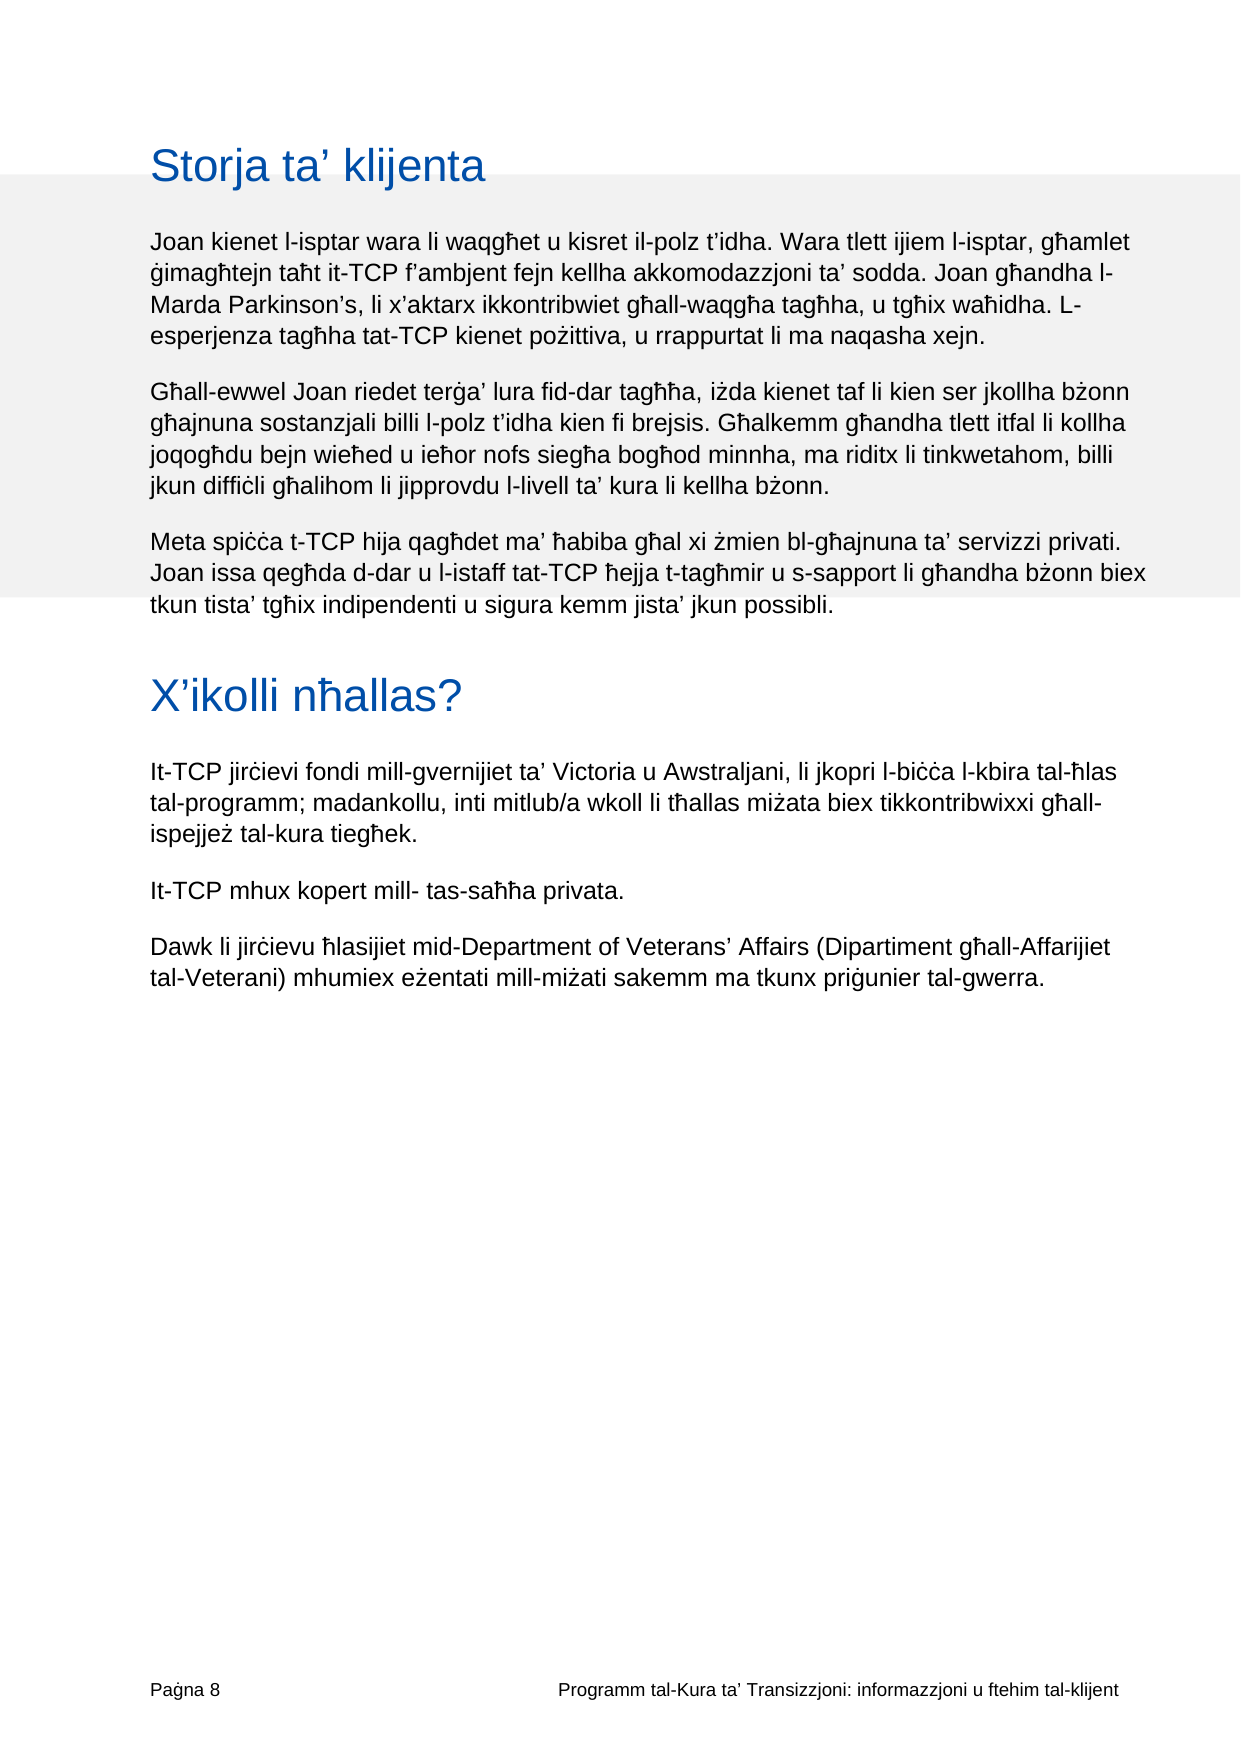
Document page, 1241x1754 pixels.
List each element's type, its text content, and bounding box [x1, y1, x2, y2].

subtitle Storja ta’ klijenta [150, 139, 1152, 191]
subtitle X’ikolli nħallas? [150, 668, 1152, 721]
text It-TCP jirċievi fondi mill-gvernijiet ta’ Victoria u Awstraljani, li jkopri l-biċċa l-kbira tal-ħlas tal-programm; madankollu, inti mitlub/a wkoll li tħallas miżata biex tikkontribwixxi għall-ispejjeż tal-kura tiegħek. [150, 754, 1152, 848]
text Joan kienet l-isptar wara li waqgħet u kisret il-polz t’idha. Wara tlett ijiem l-isptar, għamlet ġimagħtejn taħt it-TCP f’ambjent fejn kellha akkomodazzjoni ta’ sodda. Joan għandha l-Marda Parkinson’s, li x’aktarx ikkontribwiet għall-waqgħa tagħha, u tgħix waħidha. L-esperjenza tagħha tat-TCP kienet pożittiva, u rrappurtat li ma naqasha xejn. [150, 225, 1152, 350]
text Dawk li jirċievu ħlasijiet mid-Department of Veterans’ Affairs (Dipartiment għall-Affarijiet tal-Veterani) mhumiex eżentati mill-miżati sakemm ma tkunx priġunier tal-gwerra. [150, 929, 1152, 992]
text Meta spiċċa t-TCP hija qagħdet ma’ ħabiba għal xi żmien bl-għajnuna ta’ servizzi privati. Joan issa qegħda d-dar u l-istaff tat-TCP ħejja t-tagħmir u s-sapport li għandha bżonn biex tkun tista’ tgħix indipendenti u sigura kemm jista’ jkun possibli. [150, 525, 1152, 618]
text Għall-ewwel Joan riedet terġa’ lura fid-dar tagħħa, iżda kienet taf li kien ser jkollha bżonn għajnuna sostanzjali billi l-polz t’idha kien fi brejsis. Għalkemm għandha tlett itfal li kollha joqogħdu bejn wieħed u ieħor nofs siegħa bogħod minnha, ma riditx li tinkwetahom, billi jkun diffiċli għalihom li jipprovdu l-livell ta’ kura li kellha bżonn. [150, 375, 1152, 500]
text It-TCP mhux kopert mill- tas-saħħa privata. [150, 873, 1152, 904]
